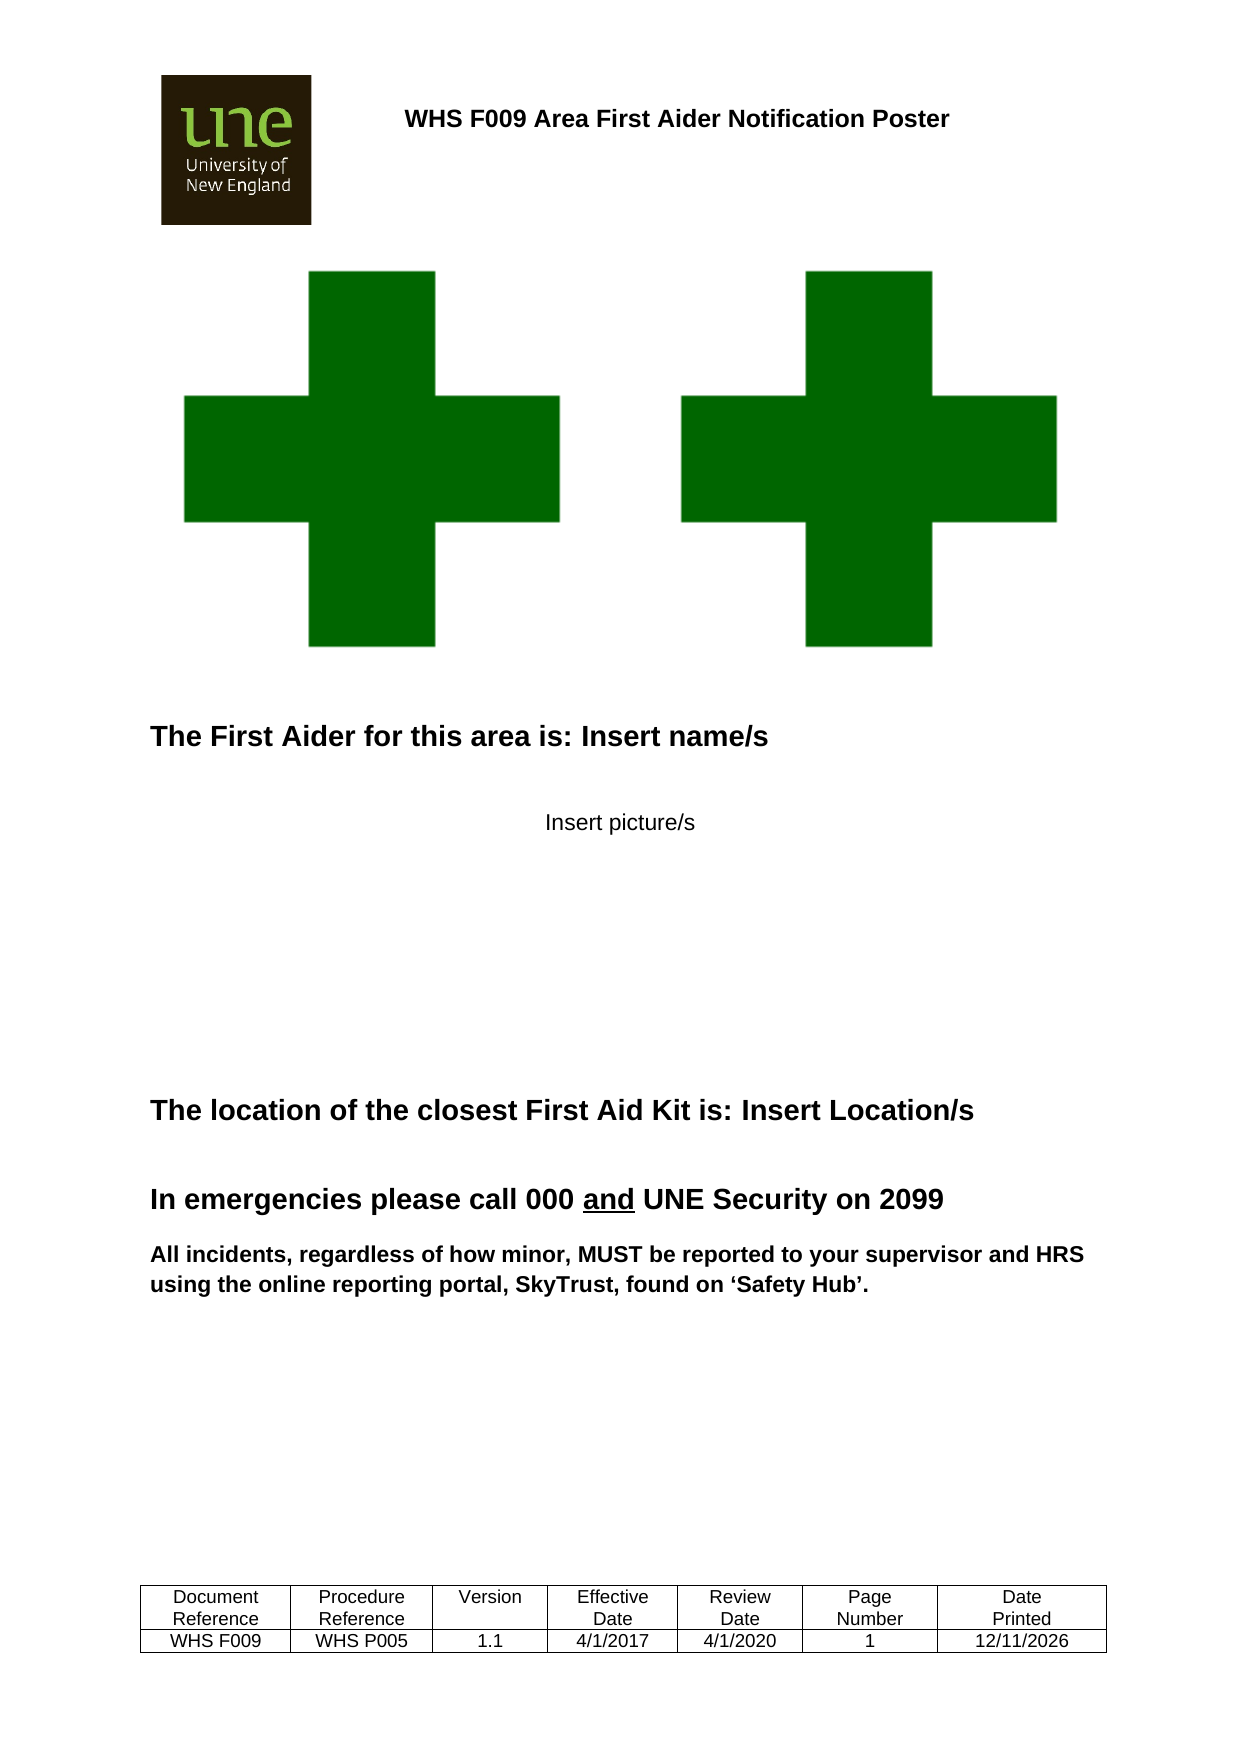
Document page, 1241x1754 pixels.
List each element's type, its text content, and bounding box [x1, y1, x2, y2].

subtitle The location of the closest First Aid Kit is: Insert Location/s [150, 1093, 1090, 1127]
subtitle All incidents, regardless of how minor, MUST be reported to your supervisor and HRS using the online reporting portal, SkyTrust, found on ‘Safety Hub’. [150, 1241, 1090, 1298]
text Insert picture/s [150, 809, 1090, 835]
picture [161, 75, 312, 225]
subtitle The First Aider for this area is: Insert name/s [150, 719, 1090, 753]
picture [661, 251, 1076, 666]
picture [164, 251, 579, 666]
subtitle In emergencies please call 000 and UNE Security on 2099 [150, 1182, 1090, 1215]
